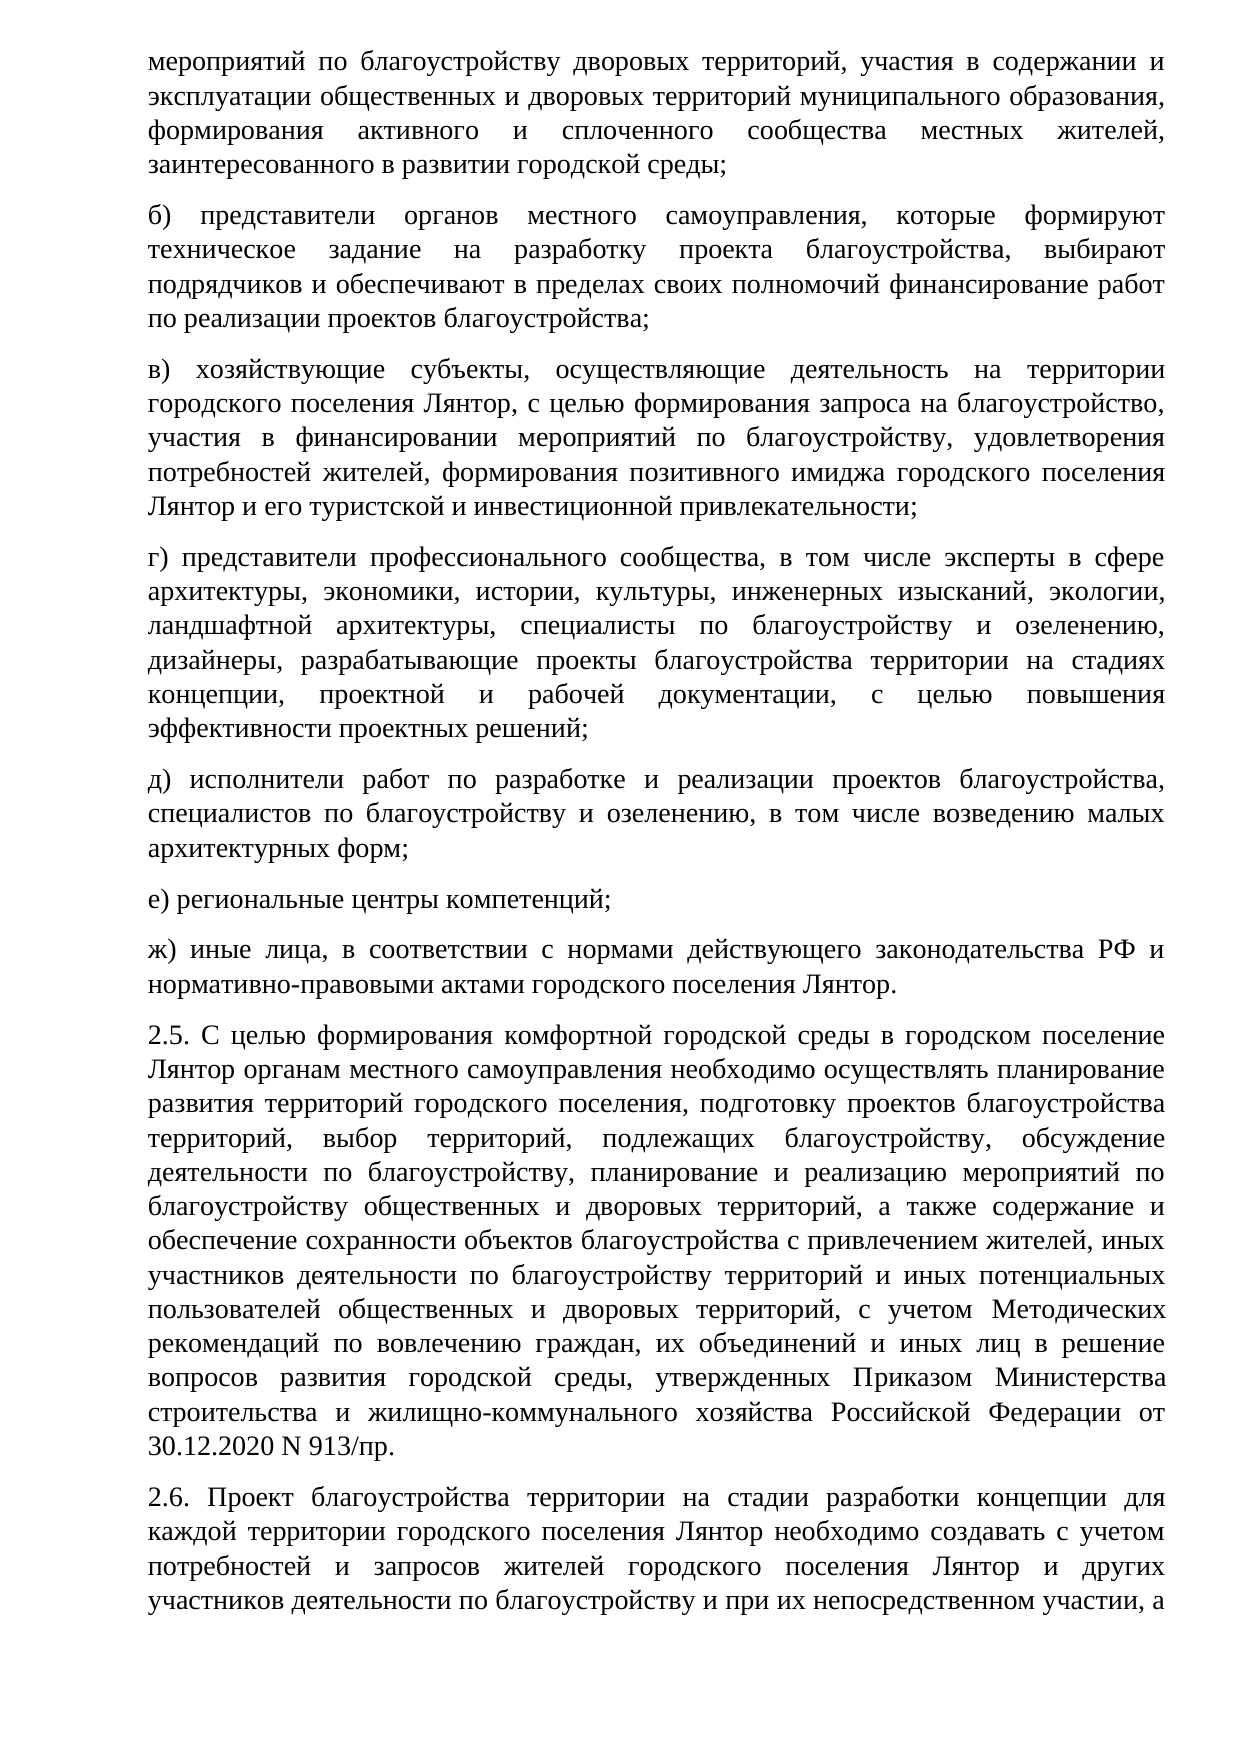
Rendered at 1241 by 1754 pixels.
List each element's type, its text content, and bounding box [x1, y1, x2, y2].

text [148, 44, 1167, 179]
text б) представители органов местного самоуправления, которые формируют техническое задание на разработку проекта благоустройства, выбирают подрядчиков и обеспечивают в пределах своих полномочий финансирование работ по реализации проектов благоустройства; [148, 198, 1167, 333]
text г) представители профессионального сообщества, в том числе эксперты в сфере архитектуры, экономики, истории, культуры, инженерных изысканий, экологии, ландшафтной архитектуры, специалисты по благоустройству и озеленению, дизайнеры, разрабатывающие проекты благоустройства территории на стадиях концепции, проектной и рабочей документации, с целью повышения эффективности проектных решений; [148, 540, 1167, 744]
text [148, 1480, 1167, 1615]
text ж) иные лица, в соответствии с нормами действующего законодательства РФ и нормативно-правовыми актами городского поселения Лянтор. [148, 933, 1167, 999]
text д) исполнители работ по разработке и реализации проектов благоустройства, специалистов по благоустройству и озеленению, в том числе возведению малых архитектурных форм; [148, 762, 1167, 863]
text е) региональные центры компетенций; [148, 882, 1167, 914]
text в) хозяйствующие субъекты, осуществляющие деятельность на территории городского поселения Лянтор, с целью формирования запроса на благоустройство, участия в финансировании мероприятий по благоустройству, удовлетворения потребностей жителей, формирования позитивного имиджа городского поселения Лянтор и его туристской и инвестиционной привлекательности; [148, 352, 1167, 521]
text 2.5. С целью формирования комфортной городской среды в городском поселение Лянтор органам местного самоуправления необходимо осуществлять планирование развития территорий городского поселения, подготовку проектов благоустройства территорий, выбор территорий, подлежащих благоустройству, обсуждение деятельности по благоустройству, планирование и реализацию мероприятий по благоустройству общественных и дворовых территорий, а также содержание и обеспечение сохранности объектов благоустройства с привлечением жителей, иных участников деятельности по благоустройству территорий и иных потенциальных пользователей общественных и дворовых территорий, с учетом Методических рекомендаций по вовлечению граждан, их объединений и иных лиц в решение вопросов развития городской среды, утвержденных Приказом Министерства строительства и жилищно-коммунального хозяйства Российской Федерации от 30.12.2020 N 913/пр. [148, 1018, 1167, 1461]
